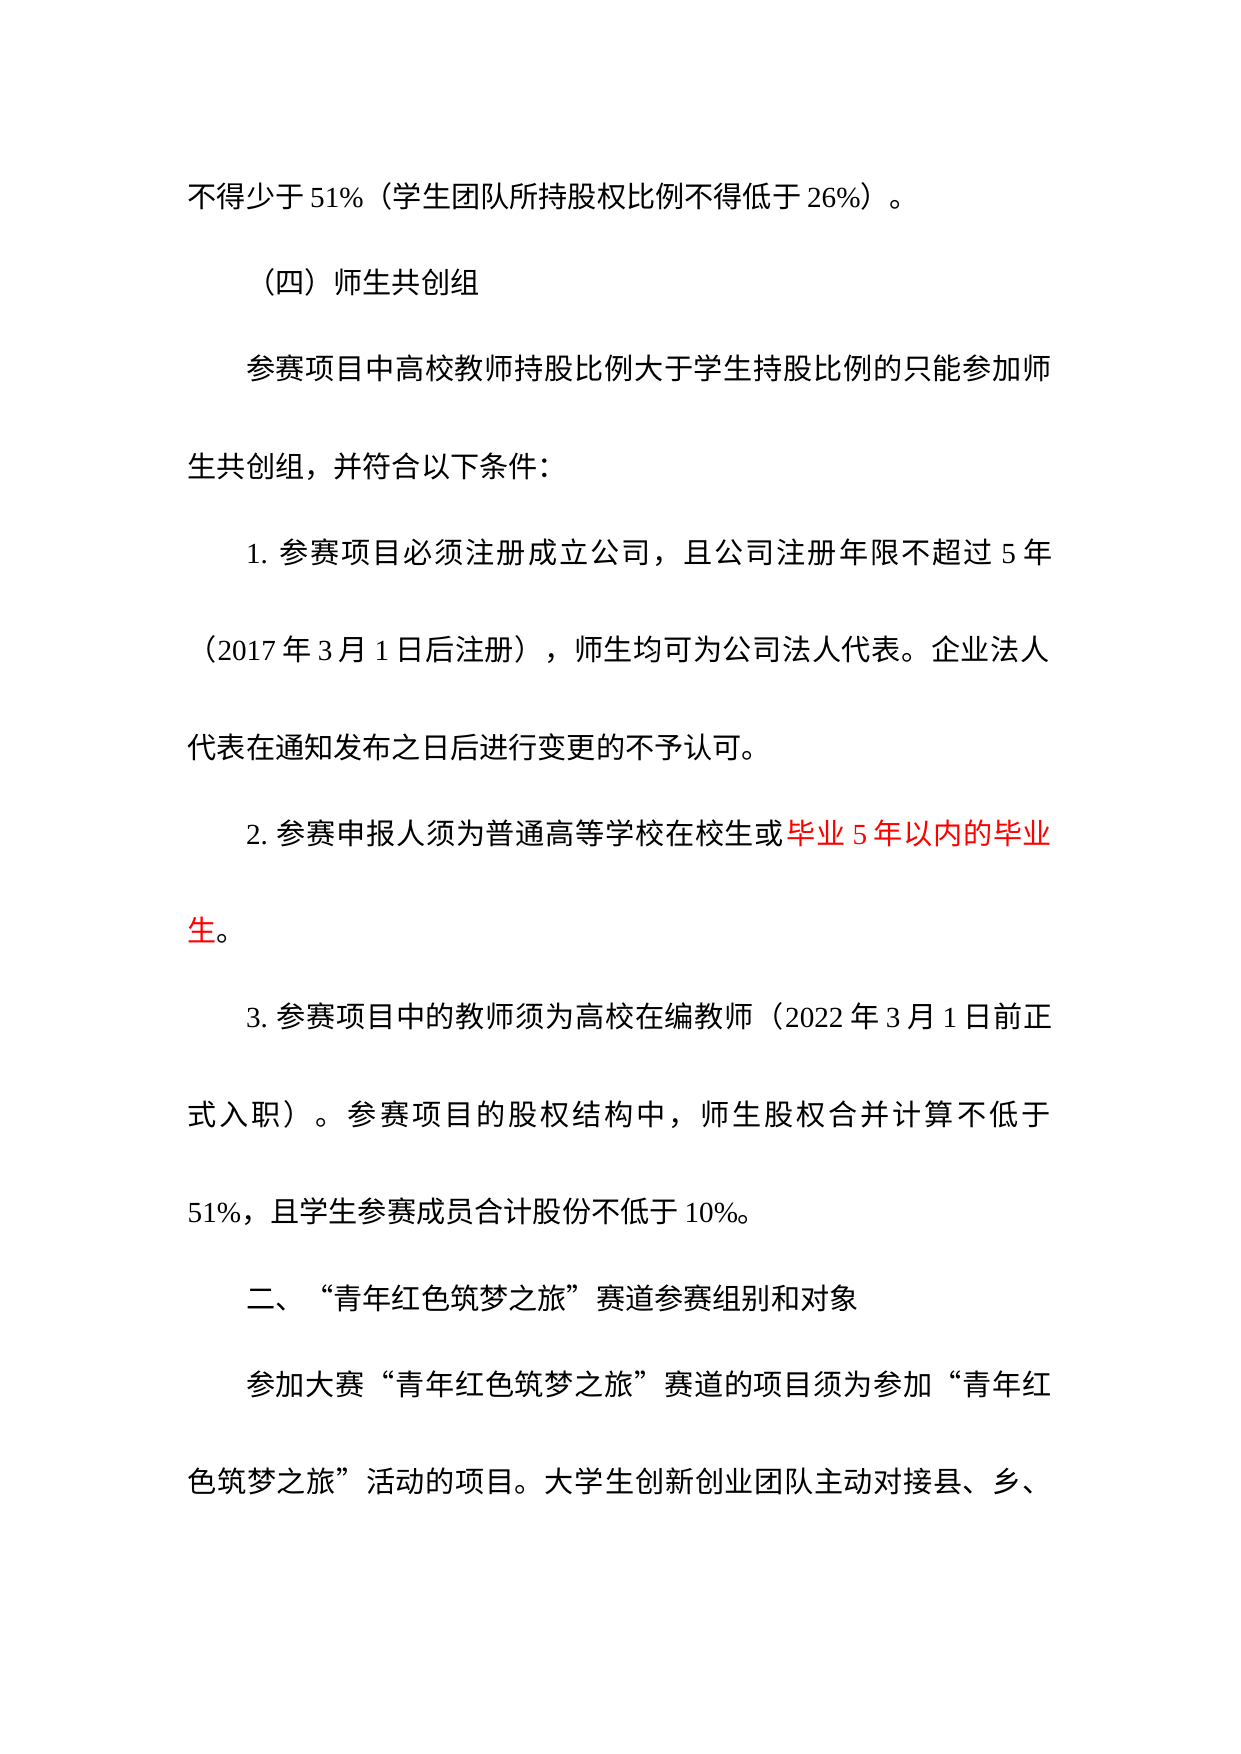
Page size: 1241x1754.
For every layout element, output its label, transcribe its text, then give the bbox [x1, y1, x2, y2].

text 2. 参赛申报人须为普通高等学校在校生或毕业5年以内的毕业生。 [187, 799, 1053, 962]
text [187, 1350, 1053, 1512]
text （四）师生共创组 [187, 248, 1053, 313]
text 1. 参赛项目必须注册成立公司，且公司注册年限不超过5年（2017年3月1日后注册），师生均可为公司法人代表。企业法人代表在通知发布之日后进行变更的不予认可。 [187, 518, 1053, 778]
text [187, 162, 1053, 227]
text 二、“青年红色筑梦之旅”赛道参赛组别和对象 [187, 1264, 1053, 1329]
text 参赛项目中高校教师持股比例大于学生持股比例的只能参加师生共创组，并符合以下条件： [187, 334, 1053, 497]
text 3. 参赛项目中的教师须为高校在编教师（2022年3月1日前正式入职）。参赛项目的股权结构中，师生股权合并计算不低于51%，且学生参赛成员合计股份不低于10%。 [187, 983, 1053, 1243]
